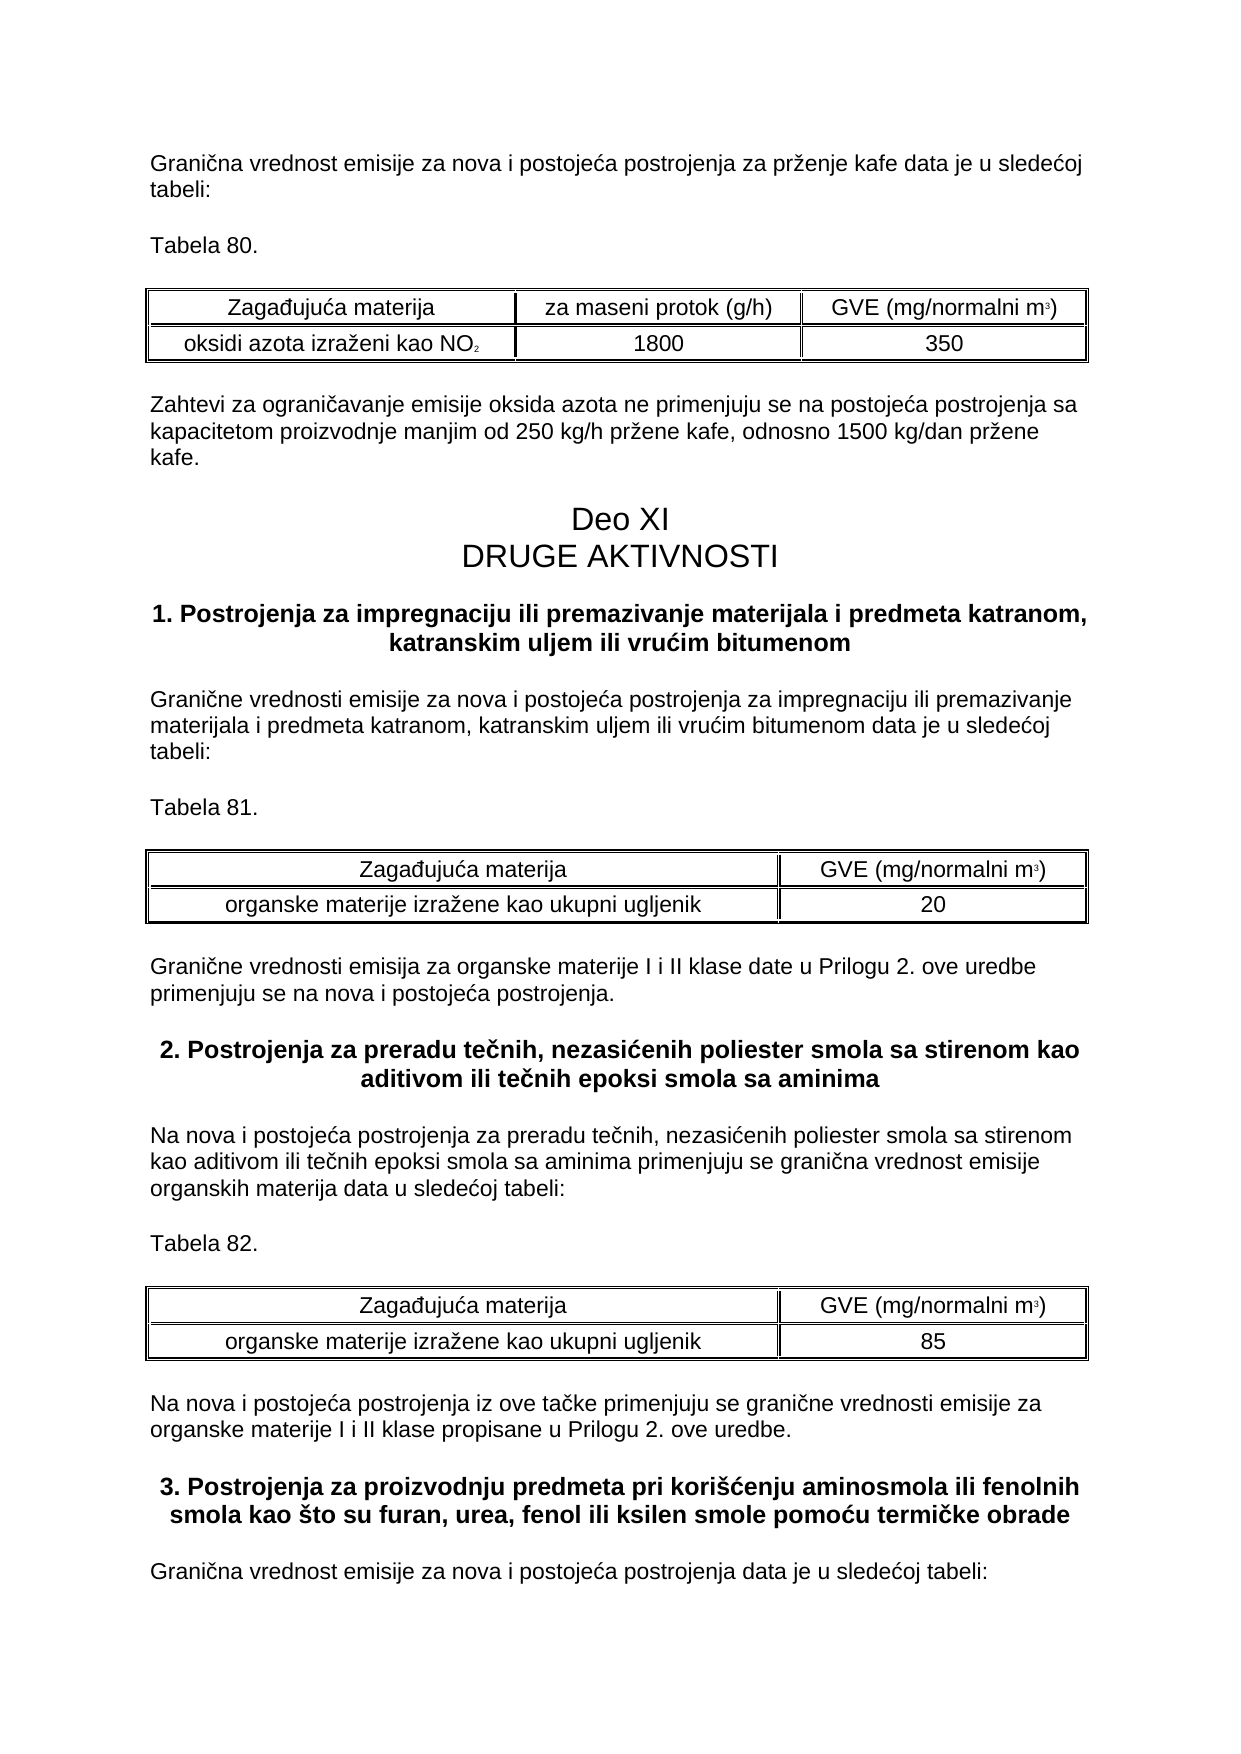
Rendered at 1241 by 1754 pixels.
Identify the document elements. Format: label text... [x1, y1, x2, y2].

table_cell 1800 [515, 327, 802, 359]
table_cell organske materije izražene kao ukupni ugljenik [149, 885, 779, 921]
text 1. Postrojenja za impregnaciju ili premazivanje materijala i predmeta katranom, katranskim uljem ili vrućim bitumenom [150, 599, 1090, 656]
table_cell 85 [779, 1321, 1086, 1357]
table_header Zagađujuća materija [147, 1287, 779, 1321]
table_cell 20 [779, 885, 1086, 921]
text Granične vrednosti emisija za organske materije I i II klase date u Prilogu 2. ove uredbe primenjuju se na nova i postojeća postrojenja. [150, 953, 1090, 1006]
text Na nova i postojeća postrojenja za preradu tečnih, nezasićenih poliester smola sa stirenom kao aditivom ili tečnih epoksi smola sa aminima primenjuju se granična vrednost emisije organskih materija data u sledećoj tabeli: [150, 1122, 1090, 1201]
text Tabela 82. [150, 1230, 1090, 1256]
table_cell organske materije izražene kao ukupni ugljenik [149, 1321, 779, 1357]
text Granična vrednost emisije za nova i postojeća postrojenja data je u sledećoj tabeli: [150, 1558, 1090, 1584]
table_cell oksidi azota izraženi kao NO2 [149, 323, 515, 359]
text DRUGE AKTIVNOSTI [150, 537, 1090, 574]
text Granične vrednosti emisije za nova i postojeća postrojenja za impregnaciju ili premazivanje materijala i predmeta katranom, katranskim uljem ili vrućim bitumenom data je u sledećoj tabeli: [150, 686, 1090, 764]
table_header GVE (mg/normalni m3) [779, 1289, 1085, 1321]
text Tabela 80. [150, 232, 1090, 258]
text Tabela 81. [150, 794, 1090, 820]
table_header Zagađujuća materija [149, 291, 515, 323]
table_cell 350 [802, 323, 1086, 359]
table_header Zagađujuća materija [149, 851, 779, 885]
table_header GVE (mg/normalni m3) [779, 853, 1085, 885]
table_header GVE (mg/normalni m3) [802, 291, 1085, 323]
text Granična vrednost emisije za nova i postojeća postrojenja za prženje kafe data je u sledećoj tabeli: [150, 150, 1090, 203]
text Deo XI [150, 500, 1090, 537]
text 2. Postrojenja za preradu tečnih, nezasićenih poliester smola sa stirenom kao aditivom ili tečnih epoksi smola sa aminima [150, 1035, 1090, 1093]
text Na nova i postojeća postrojenja iz ove tačke primenjuju se granične vrednosti emisije za organske materije I i II klase propisane u Prilogu 2. ove uredbe. [150, 1390, 1090, 1442]
table_header za maseni protok (g/h) [515, 291, 802, 323]
text Zahtevi za ograničavanje emisije oksida azota ne primenjuju se na postojeća postrojenja sa kapacitetom proizvodnje manjim od 250 kg/h pržene kafe, odnosno 1500 kg/dan pržene kafe. [150, 391, 1090, 471]
text 3. Postrojenja za proizvodnju predmeta pri korišćenju aminosmola ili fenolnih smola kao što su furan, urea, fenol ili ksilen smole pomoću termičke obrade [150, 1472, 1090, 1529]
